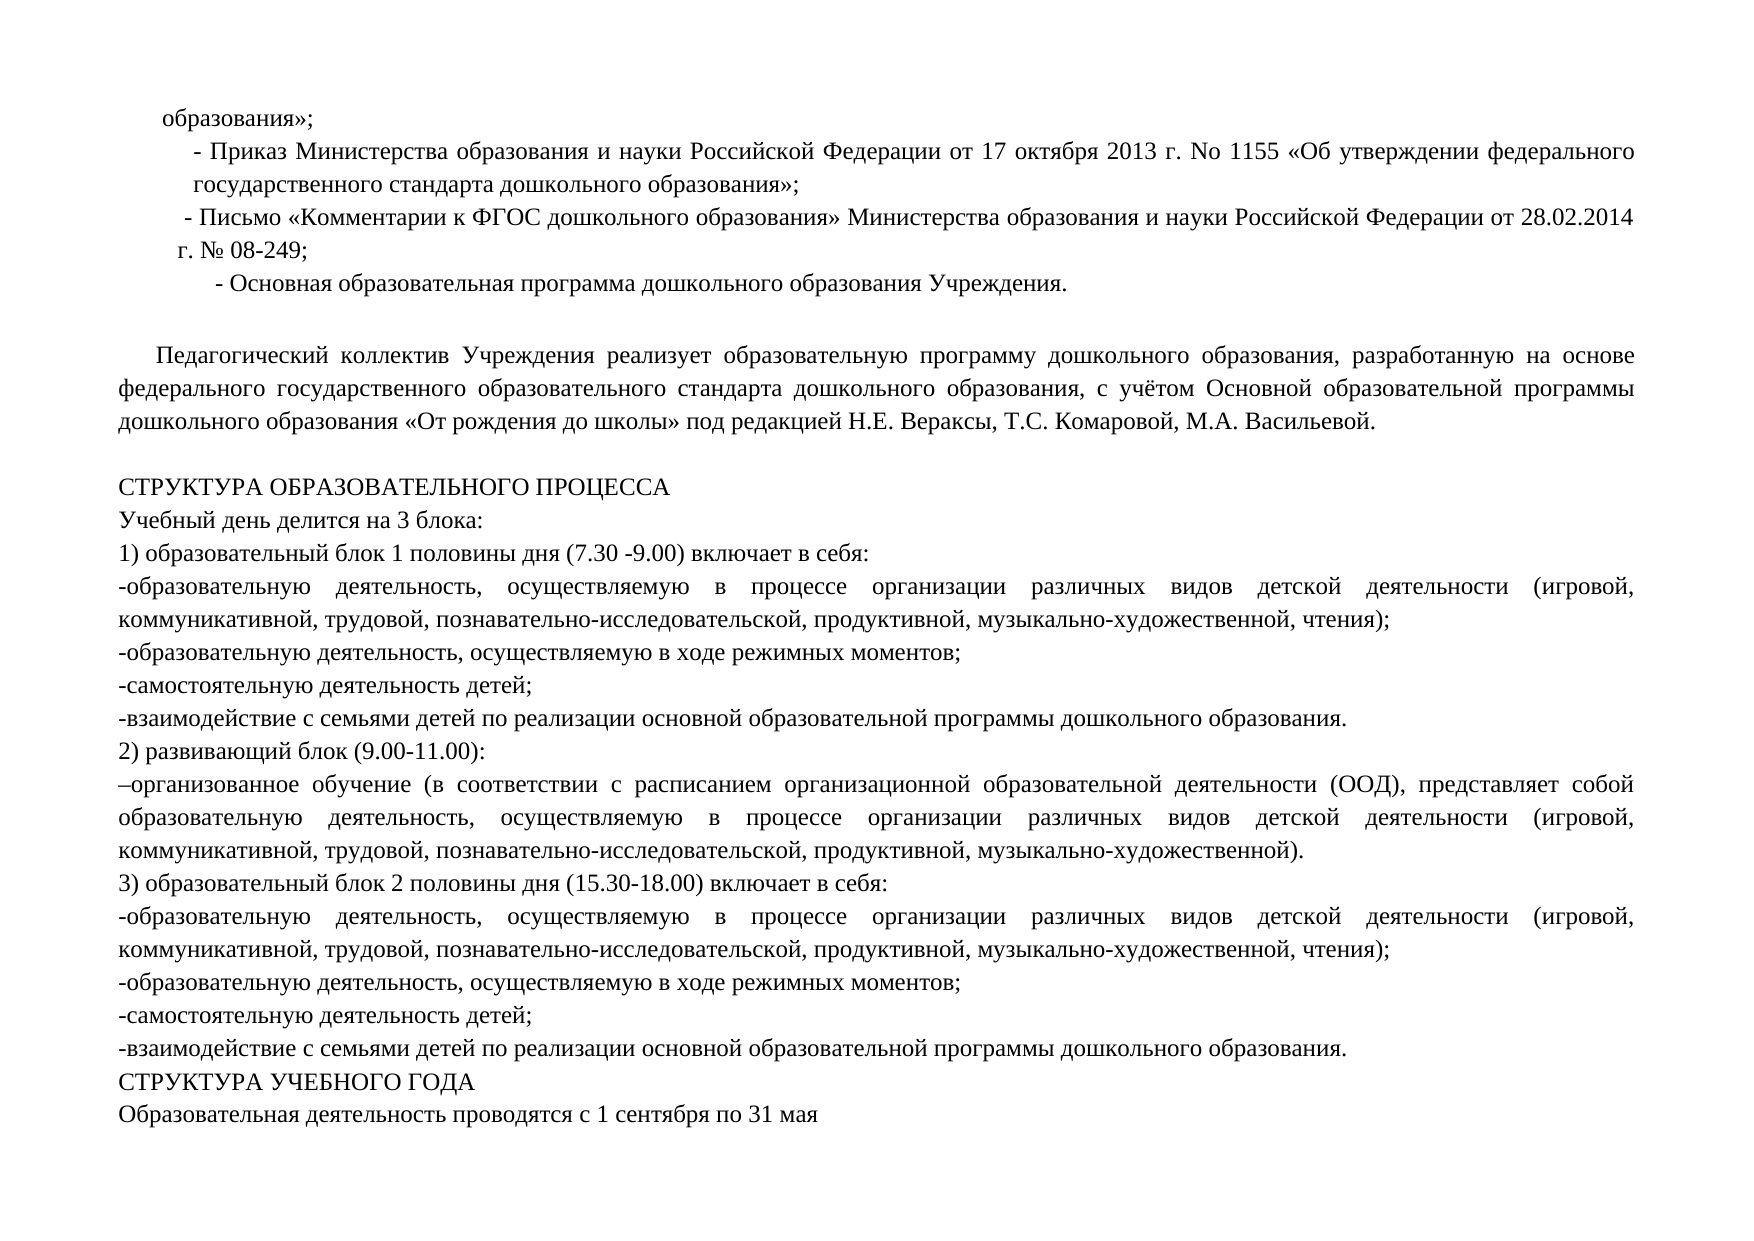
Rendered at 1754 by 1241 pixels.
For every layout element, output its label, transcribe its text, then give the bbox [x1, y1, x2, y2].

text Образовательная деятельность проводятся с 1 сентября по 31 мая [118, 1099, 1636, 1128]
text - Приказ Министерства образования и науки Российской Федерации от 17 октября 2013 г. No 1155 «Об утверждении федерального государственного стандарта дошкольного образования»; [193, 136, 1636, 198]
text СТРУКТУРА УЧЕБНОГО ГОДА [118, 1067, 1636, 1095]
text Учебный день делится на 3 блока: [118, 505, 1636, 534]
text Педагогический коллектив Учреждения реализует образовательную программу дошкольного образования, разработанную на основе федерального государственного образовательного стандарта дошкольного образования, с учётом Основной образовательной программы дошкольного образования «От рождения до школы» под редакцией Н.Е. Вераксы, Т.С. Комаровой, М.А. Васильевой. [118, 340, 1636, 435]
text СТРУКТУРА ОБРАЗОВАТЕЛЬНОГО ПРОЦЕССА [118, 472, 1636, 501]
text 1) образовательный блок 1 половины дня (7.30 -9.00) включает в себя: [118, 538, 1636, 567]
text -образовательную деятельность, осуществляемую в ходе режимных моментов; [118, 967, 1636, 996]
text - Письмо «Комментарии к ФГОС дошкольного образования» Министерства образования и науки Российской Федерации от 28.02.2014 г. № 08-249; [177, 202, 1636, 264]
text 2) развивающий блок (9.00-11.00): [118, 736, 1636, 765]
text -самостоятельную деятельность детей; [118, 1001, 1636, 1029]
text образования»; [156, 103, 1636, 132]
text -взаимодействие с семьями детей по реализации основной образовательной программы дошкольного образования. [118, 1033, 1636, 1062]
text –организованное обучение (в соответствии с расписанием организационной образовательной деятельности (ООД), представляет собой образовательную деятельность, осуществляемую в процессе организации различных видов детской деятельности (игровой, коммуникативной, трудовой, познавательно-исследовательской, продуктивной, музыкально-художественной). [118, 769, 1636, 864]
text - Основная образовательная программа дошкольного образования Учреждения. [215, 268, 1636, 297]
text -самостоятельную деятельность детей; [118, 670, 1636, 699]
text -взаимодействие с семьями детей по реализации основной образовательной программы дошкольного образования. [118, 703, 1636, 732]
text -образовательную деятельность, осуществляемую в процессе организации различных видов детской деятельности (игровой, коммуникативной, трудовой, познавательно-исследовательской, продуктивной, музыкально-художественной, чтения); [118, 571, 1636, 633]
text 3) образовательный блок 2 половины дня (15.30-18.00) включает в себя: [118, 868, 1636, 897]
text -образовательную деятельность, осуществляемую в ходе режимных моментов; [118, 637, 1636, 666]
text -образовательную деятельность, осуществляемую в процессе организации различных видов детской деятельности (игровой, коммуникативной, трудовой, познавательно-исследовательской, продуктивной, музыкально-художественной, чтения); [118, 901, 1636, 963]
